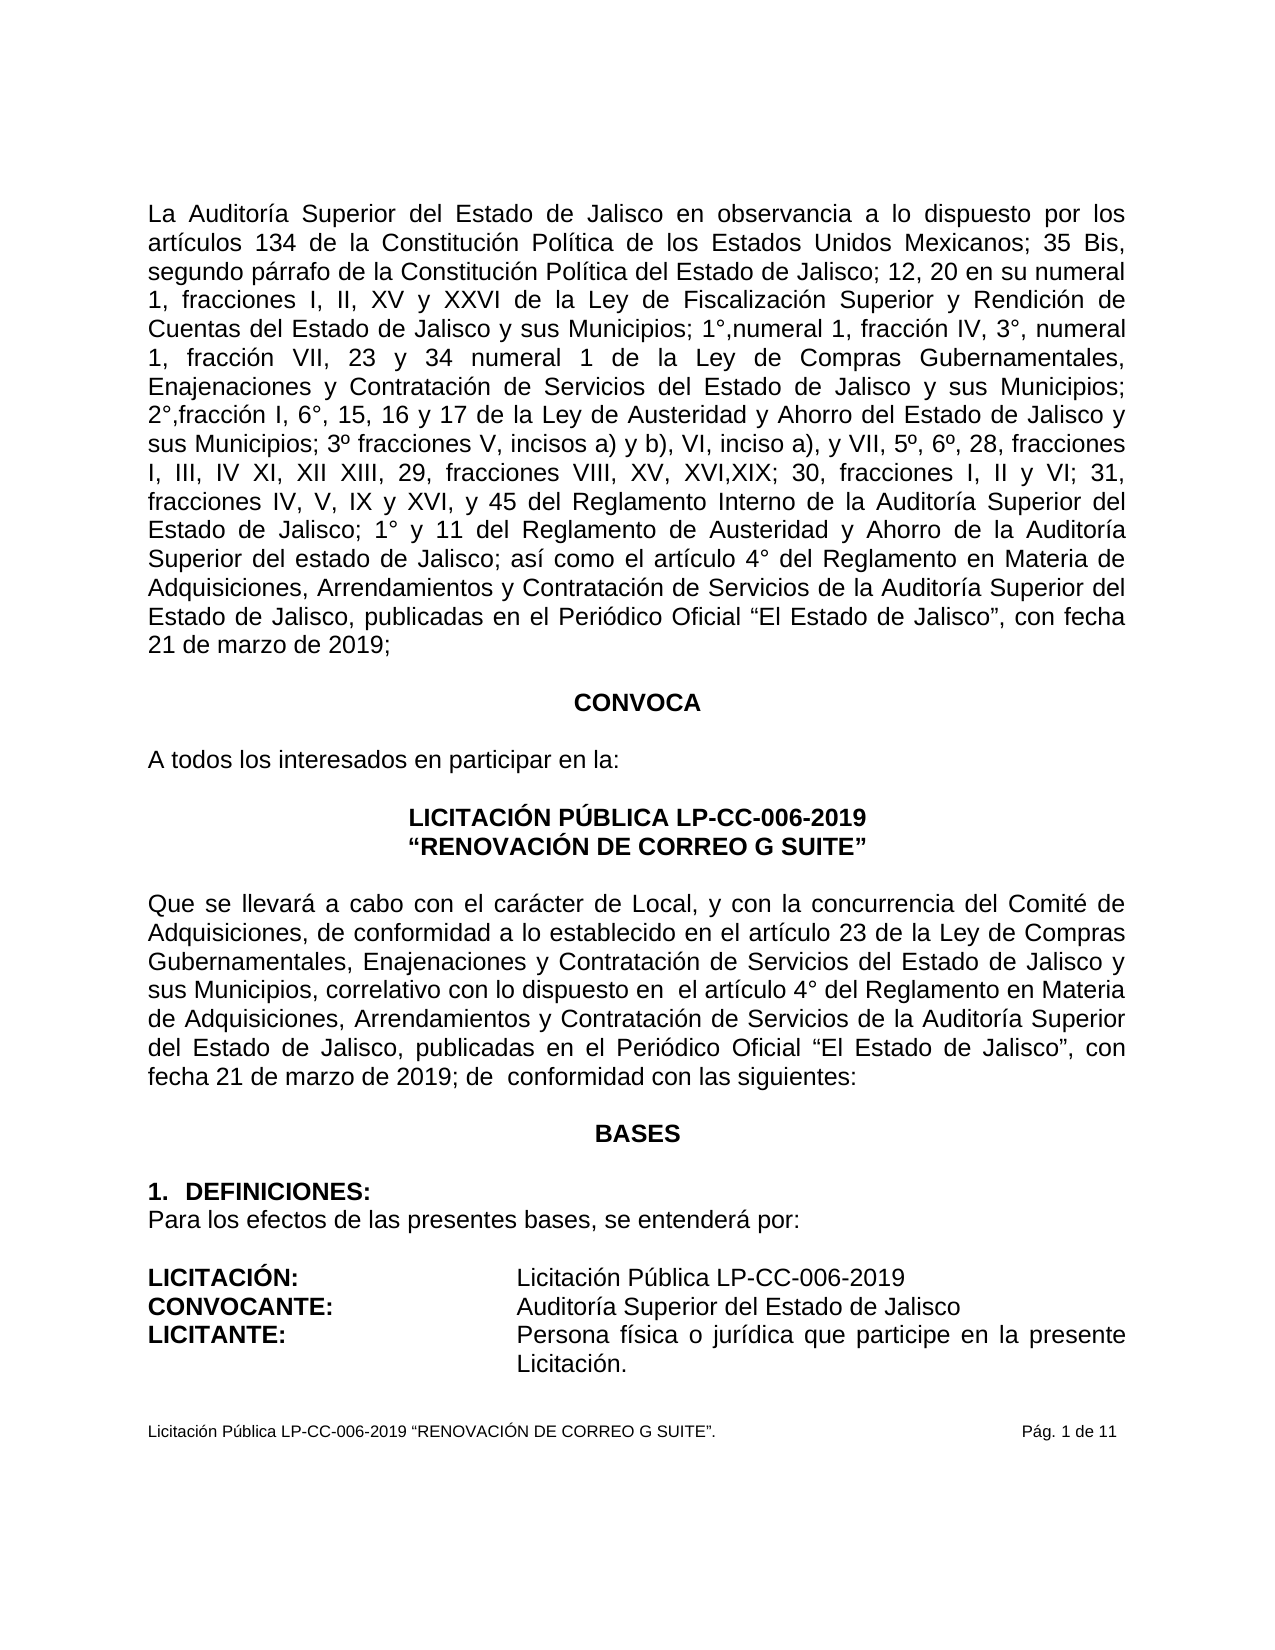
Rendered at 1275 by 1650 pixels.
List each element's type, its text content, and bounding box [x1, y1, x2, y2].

text BASES [148, 1119, 1127, 1148]
text CONVOCANTE: Auditoría Superior del Estado de Jalisco [148, 1292, 1127, 1320]
text Para los efectos de las presentes bases, se entenderá por: [148, 1205, 1127, 1234]
text “RENOVACIÓN DE CORREO G SUITE” [148, 832, 1127, 860]
text Que se llevará a cabo con el carácter de Local, y con la concurrencia del Comité de Adquisiciones, de conformidad a lo establecido en el artículo 23 de la Ley de Compras Gubernamentales, Enajenaciones y Contratación de Servicios del Estado de Jalisco y sus Municipios, correlativo con lo dispuesto en el artículo 4° del Reglamento en Materia de Adquisiciones, Arrendamientos y Contratación de Servicios de la Auditoría Superior del Estado de Jalisco, publicadas en el Periódico Oficial “El Estado de Jalisco”, con fecha 21 de marzo de 2019; de conformidad con las siguientes: [148, 889, 1127, 1090]
text LICITACIÓN PÚBLICA LP-CC-006-2019 [148, 803, 1127, 832]
list DEFINICIONES: [148, 1177, 1127, 1205]
text La Auditoría Superior del Estado de Jalisco en observancia a lo dispuesto por los artículos 134 de la Constitución Política de los Estados Unidos Mexicanos; 35 Bis, segundo párrafo de la Constitución Política del Estado de Jalisco; 12, 20 en su numeral 1, fracciones I, II, XV y XXVI de la Ley de Fiscalización Superior y Rendición de Cuentas del Estado de Jalisco y sus Municipios; 1°,numeral 1, fracción IV, 3°, numeral 1, fracción VII, 23 y 34 numeral 1 de la Ley de Compras Gubernamentales, Enajenaciones y Contratación de Servicios del Estado de Jalisco y sus Municipios; 2°,fracción I, 6°, 15, 16 y 17 de la Ley de Austeridad y Ahorro del Estado de Jalisco y sus Municipios; 3º fracciones V, incisos a) y b), VI, inciso a), y VII, 5º, 6º, 28, fracciones I, III, IV XI, XII XIII, 29, fracciones VIII, XV, XVI,XIX; 30, fracciones I, II y VI; 31, fracciones IV, V, IX y XVI, y 45 del Reglamento Interno de la Auditoría Superior del Estado de Jalisco; 1° y 11 del Reglamento de Austeridad y Ahorro de la Auditoría Superior del estado de Jalisco; así como el artículo 4° del Reglamento en Materia de Adquisiciones, Arrendamientos y Contratación de Servicios de la Auditoría Superior del Estado de Jalisco, publicadas en el Periódico Oficial “El Estado de Jalisco”, con fecha 21 de marzo de 2019; [148, 199, 1127, 659]
text LICITANTE: Persona física o jurídica que participe en la presente Licitación. [148, 1320, 1127, 1378]
text CONVOCA [148, 688, 1127, 717]
text LICITACIÓN: Licitación Pública LP-CC-006-2019 [148, 1263, 1127, 1292]
text A todos los interesados en participar en la: [148, 745, 1127, 774]
